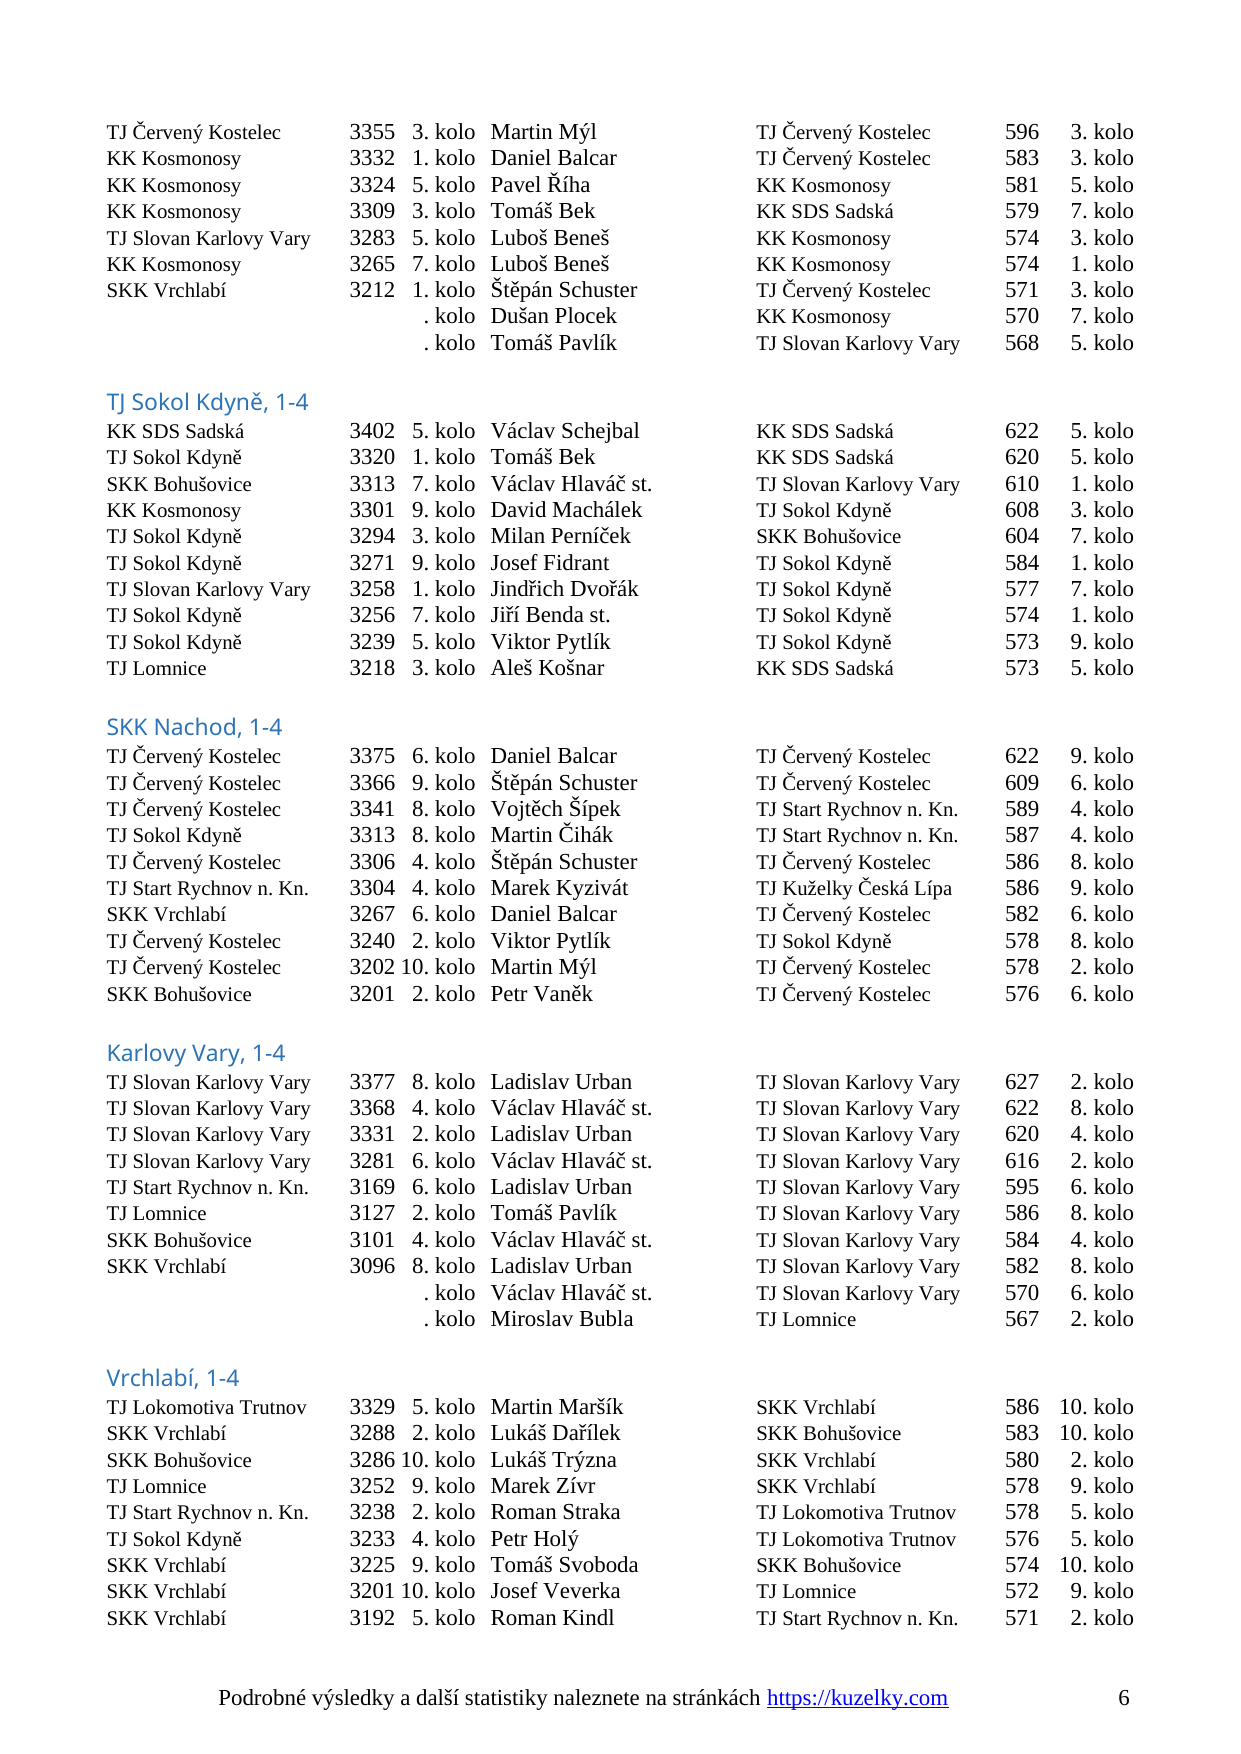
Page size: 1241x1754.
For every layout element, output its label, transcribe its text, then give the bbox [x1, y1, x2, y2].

text TJ Lomnice 3127 2. kolo Tomáš Pavlík TJ Slovan Karlovy Vary 586 8. kolo [106, 1199, 1134, 1226]
text TJ Sokol Kdyně 3294 3. kolo Milan Perníček SKK Bohušovice 604 7. kolo [106, 522, 1134, 549]
text SKK Bohušovice 3286 10. kolo Lukáš Trýzna SKK Vrchlabí 580 2. kolo [106, 1446, 1134, 1472]
text TJ Lokomotiva Trutnov 3329 5. kolo Martin Maršík SKK Vrchlabí 586 10. kolo [106, 1393, 1134, 1419]
text TJ Sokol Kdyně 3271 9. kolo Josef Fidrant TJ Sokol Kdyně 584 1. kolo [106, 549, 1134, 575]
subtitle Vrchlabí, 1-4 [106, 1362, 1134, 1393]
text TJ Sokol Kdyně 3233 4. kolo Petr Holý TJ Lokomotiva Trutnov 576 5. kolo [106, 1525, 1134, 1551]
text KK SDS Sadská 3402 5. kolo Václav Schejbal KK SDS Sadská 622 5. kolo [106, 417, 1134, 443]
text TJ Sokol Kdyně 3313 8. kolo Martin Čihák TJ Start Rychnov n. Kn. 587 4. kolo [106, 821, 1134, 848]
text TJ Lomnice 3252 9. kolo Marek Zívr SKK Vrchlabí 578 9. kolo [106, 1472, 1134, 1498]
text TJ Slovan Karlovy Vary 3283 5. kolo Luboš Beneš KK Kosmonosy 574 3. kolo [106, 223, 1134, 250]
text TJ Červený Kostelec 3366 9. kolo Štěpán Schuster TJ Červený Kostelec 609 6. kolo [106, 769, 1134, 795]
text TJ Slovan Karlovy Vary 3377 8. kolo Ladislav Urban TJ Slovan Karlovy Vary 627 2. kolo [106, 1068, 1134, 1094]
text TJ Start Rychnov n. Kn. 3169 6. kolo Ladislav Urban TJ Slovan Karlovy Vary 595 6. kolo [106, 1173, 1134, 1199]
text . kolo Tomáš Pavlík TJ Slovan Karlovy Vary 568 5. kolo [106, 329, 1134, 355]
subtitle Karlovy Vary, 1-4 [106, 1036, 1134, 1068]
text . kolo Dušan Plocek KK Kosmonosy 570 7. kolo [106, 303, 1134, 329]
text TJ Slovan Karlovy Vary 3258 1. kolo Jindřich Dvořák TJ Sokol Kdyně 577 7. kolo [106, 575, 1134, 602]
subtitle SKK Nachod, 1-4 [106, 711, 1134, 742]
text TJ Slovan Karlovy Vary 3331 2. kolo Ladislav Urban TJ Slovan Karlovy Vary 620 4. kolo [106, 1120, 1134, 1147]
text SKK Vrchlabí 3096 8. kolo Ladislav Urban TJ Slovan Karlovy Vary 582 8. kolo [106, 1252, 1134, 1278]
text SKK Bohušovice 3313 7. kolo Václav Hlaváč st. TJ Slovan Karlovy Vary 610 1. kolo [106, 470, 1134, 496]
text TJ Sokol Kdyně 3320 1. kolo Tomáš Bek KK SDS Sadská 620 5. kolo [106, 443, 1134, 470]
text SKK Bohušovice 3101 4. kolo Václav Hlaváč st. TJ Slovan Karlovy Vary 584 4. kolo [106, 1226, 1134, 1252]
text SKK Bohušovice 3201 2. kolo Petr Vaněk TJ Červený Kostelec 576 6. kolo [106, 979, 1134, 1006]
text TJ Červený Kostelec 3240 2. kolo Viktor Pytlík TJ Sokol Kdyně 578 8. kolo [106, 927, 1134, 953]
text SKK Vrchlabí 3201 10. kolo Josef Veverka TJ Lomnice 572 9. kolo [106, 1577, 1134, 1604]
text SKK Vrchlabí 3288 2. kolo Lukáš Dařílek SKK Bohušovice 583 10. kolo [106, 1419, 1134, 1446]
text TJ Červený Kostelec 3341 8. kolo Vojtěch Šípek TJ Start Rychnov n. Kn. 589 4. kolo [106, 795, 1134, 821]
text TJ Červený Kostelec 3375 6. kolo Daniel Balcar TJ Červený Kostelec 622 9. kolo [106, 742, 1134, 769]
text SKK Vrchlabí 3225 9. kolo Tomáš Svoboda SKK Bohušovice 574 10. kolo [106, 1551, 1134, 1577]
text KK Kosmonosy 3332 1. kolo Daniel Balcar TJ Červený Kostelec 583 3. kolo [106, 144, 1134, 171]
text TJ Start Rychnov n. Kn. 3304 4. kolo Marek Kyzivát TJ Kuželky Česká Lípa 586 9. kolo [106, 874, 1134, 901]
text . kolo Václav Hlaváč st. TJ Slovan Karlovy Vary 570 6. kolo [106, 1278, 1134, 1305]
text TJ Sokol Kdyně 3256 7. kolo Jiří Benda st. TJ Sokol Kdyně 574 1. kolo [106, 602, 1134, 628]
text TJ Lomnice 3218 3. kolo Aleš Košnar KK SDS Sadská 573 5. kolo [106, 654, 1134, 681]
text TJ Slovan Karlovy Vary 3368 4. kolo Václav Hlaváč st. TJ Slovan Karlovy Vary 622 8. kolo [106, 1094, 1134, 1120]
text TJ Červený Kostelec 3202 10. kolo Martin Mýl TJ Červený Kostelec 578 2. kolo [106, 953, 1134, 979]
text KK Kosmonosy 3301 9. kolo David Machálek TJ Sokol Kdyně 608 3. kolo [106, 496, 1134, 522]
text TJ Červený Kostelec 3306 4. kolo Štěpán Schuster TJ Červený Kostelec 586 8. kolo [106, 848, 1134, 874]
text TJ Červený Kostelec 3355 3. kolo Martin Mýl TJ Červený Kostelec 596 3. kolo [106, 118, 1134, 144]
text KK Kosmonosy 3309 3. kolo Tomáš Bek KK SDS Sadská 579 7. kolo [106, 197, 1134, 223]
text SKK Vrchlabí 3212 1. kolo Štěpán Schuster TJ Červený Kostelec 571 3. kolo [106, 276, 1134, 303]
text . kolo Miroslav Bubla TJ Lomnice 567 2. kolo [106, 1305, 1134, 1331]
text TJ Sokol Kdyně 3239 5. kolo Viktor Pytlík TJ Sokol Kdyně 573 9. kolo [106, 628, 1134, 654]
text KK Kosmonosy 3324 5. kolo Pavel Říha KK Kosmonosy 581 5. kolo [106, 171, 1134, 197]
text KK Kosmonosy 3265 7. kolo Luboš Beneš KK Kosmonosy 574 1. kolo [106, 250, 1134, 276]
text TJ Slovan Karlovy Vary 3281 6. kolo Václav Hlaváč st. TJ Slovan Karlovy Vary 616 2. kolo [106, 1147, 1134, 1173]
subtitle TJ Sokol Kdyně, 1-4 [106, 386, 1134, 417]
text TJ Start Rychnov n. Kn. 3238 2. kolo Roman Straka TJ Lokomotiva Trutnov 578 5. kolo [106, 1498, 1134, 1525]
text SKK Vrchlabí 3267 6. kolo Daniel Balcar TJ Červený Kostelec 582 6. kolo [106, 901, 1134, 927]
text SKK Vrchlabí 3192 5. kolo Roman Kindl TJ Start Rychnov n. Kn. 571 2. kolo [106, 1604, 1134, 1630]
